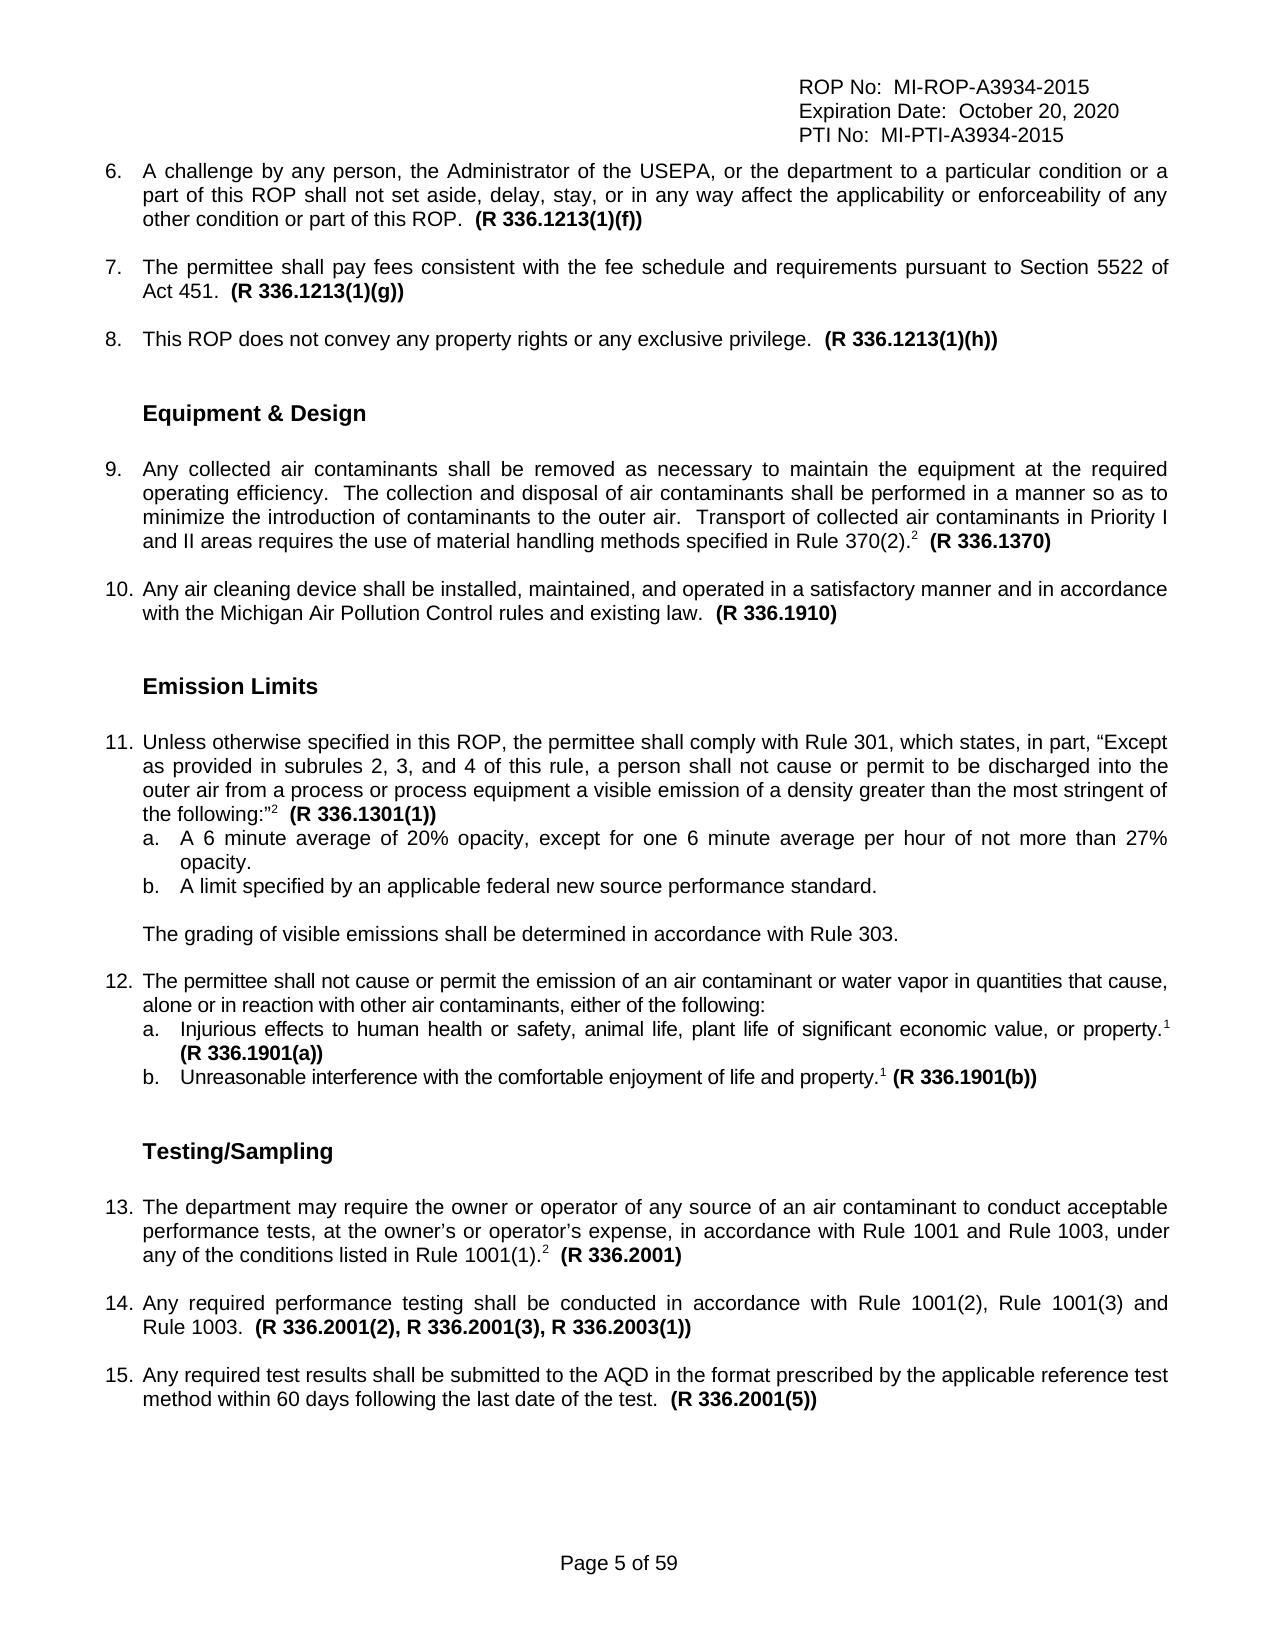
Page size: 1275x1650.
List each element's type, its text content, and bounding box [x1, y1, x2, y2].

list Injurious effects to human health or safety, animal life, plant life of significant economic value, or property.1 (R 336.1901(a)) [142, 1017, 1170, 1065]
list Any collected air contaminants shall be removed as necessary to maintain the equipment at the required operating efficiency. The collection and disposal of air contaminants shall be performed in a manner so as to minimize the introduction of contaminants to the outer air. Transport of collected air contaminants in Priority I and II areas requires the use of material handling methods specified in Rule 370(2).2 (R 336.1370) [105, 457, 1170, 552]
subtitle Emission Limits [105, 673, 1170, 699]
list The permittee shall pay fees consistent with the fee schedule and requirements pursuant to Section 5522 of Act 451. (R 336.1213(1)(g)) [105, 255, 1170, 303]
list Unless otherwise specified in this ROP, the permittee shall comply with Rule 301, which states, in part, “Except as provided in subrules 2, 3, and 4 of this rule, a person shall not cause or permit to be discharged into the outer air from a process or process equipment a visible emission of a density greater than the most stringent of the following:”2 (R 336.1301(1)) [105, 730, 1170, 826]
list The department may require the owner or operator of any source of an air contaminant to conduct acceptable performance tests, at the owner’s or operator’s expense, in accordance with Rule 1001 and Rule 1003, under any of the conditions listed in Rule 1001(1).2 (R 336.2001) [105, 1195, 1170, 1267]
list This does not convey any property rights or any exclusive privilege. (R 336.1213(1)(h)) [105, 327, 1170, 351]
list The permittee shall not cause or permit the emission of an air contaminant or water vapor in quantities that cause, alone or in reaction with other air contaminants, either of the following: [105, 969, 1170, 1017]
text The grading of visible emissions shall be determined in accordance with Rule 303. [142, 921, 1170, 945]
subtitle Testing/Sampling [105, 1138, 1170, 1164]
list Any air cleaning device shall be installed, maintained, and operated in a satisfactory manner and in accordance with the Michigan Air Pollution Control rules and existing law. (R 336.1910) [105, 576, 1170, 624]
list A 6 minute average of 20% opacity, except for one 6 minute average per hour of not more than 27% opacity. [142, 826, 1170, 873]
list A challenge by any person, the Administrator of the USEPA, or the department to a particular condition or a part of this shall not set aside, delay, stay, or in any way affect the applicability or enforceability of any other condition or part of this . (R 336.1213(1)(f)) [105, 159, 1170, 231]
subtitle Equipment & Design [105, 400, 1170, 426]
list Any required test results shall be submitted to the AQD in the format prescribed by the applicable reference test method within 60 days following the last date of the test. (R 336.2001(5)) [105, 1362, 1170, 1410]
list Unreasonable interference with the comfortable enjoyment of life and property.1 (R 336.1901(b)) [142, 1065, 1170, 1089]
list A limit specified by an applicable federal new source performance standard. [142, 873, 1170, 897]
list Any required performance testing shall be conducted in accordance with Rule 1001(2), Rule 1001(3) and Rule 1003. (R 336.2001(2), R 336.2001(3), R 336.2003(1)) [105, 1291, 1170, 1338]
